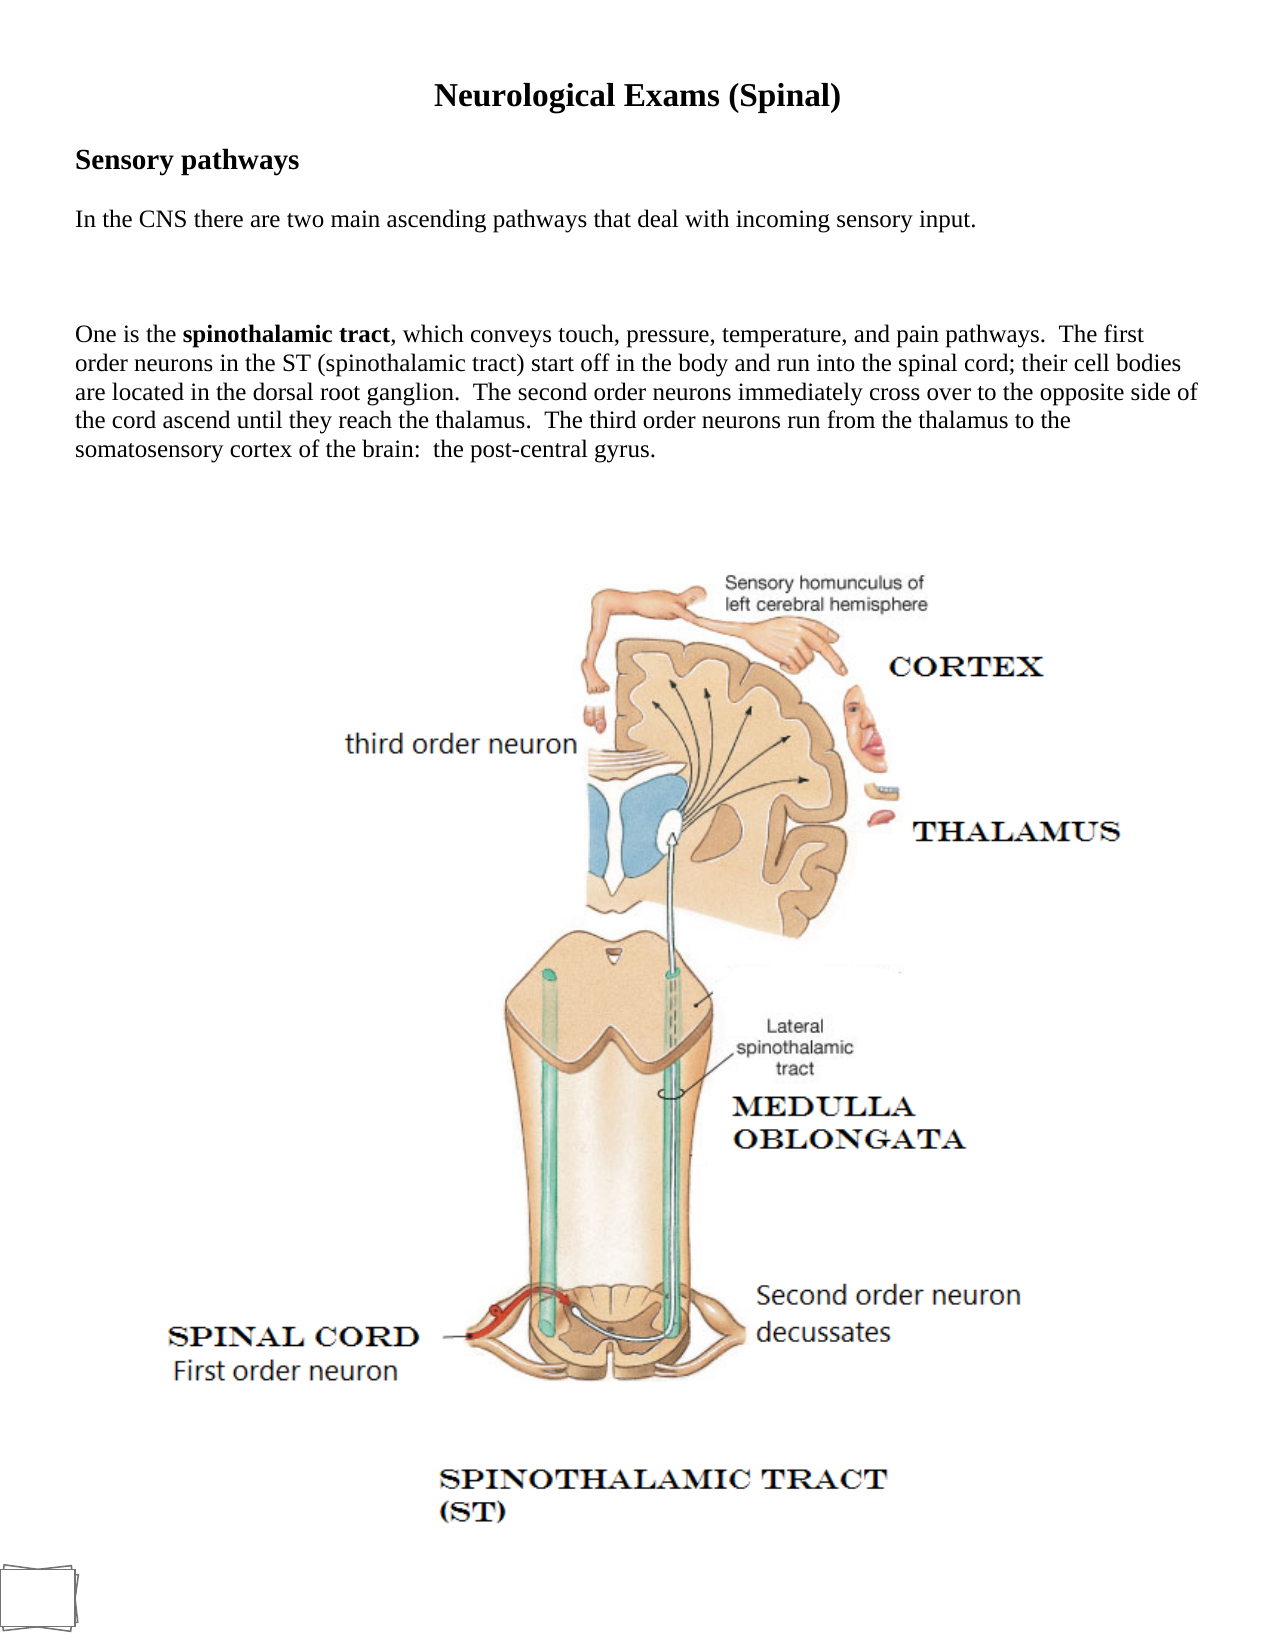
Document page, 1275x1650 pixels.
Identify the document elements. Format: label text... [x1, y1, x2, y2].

picture [145, 571, 1130, 1547]
text Sensory pathways [75, 142, 1200, 176]
text In the CNS there are two main ascending pathways that deal with incoming sensory input. [75, 204, 1200, 233]
text One is the spinothalamic tract, which conveys touch, pressure, temperature, and pain pathways. The first order neurons in the ST (spinothalamic tract) start off in the body and run into the spinal cord; their cell bodies are located in the dorsal root ganglion. The second order neurons immediately cross over to the opposite side of the cord ascend until they reach the thalamus. The third order neurons run from the thalamus to the somatosensory cortex of the brain: the post-central gyrus. [75, 319, 1200, 463]
text Neurological Exams (Spinal) [75, 75, 1200, 113]
